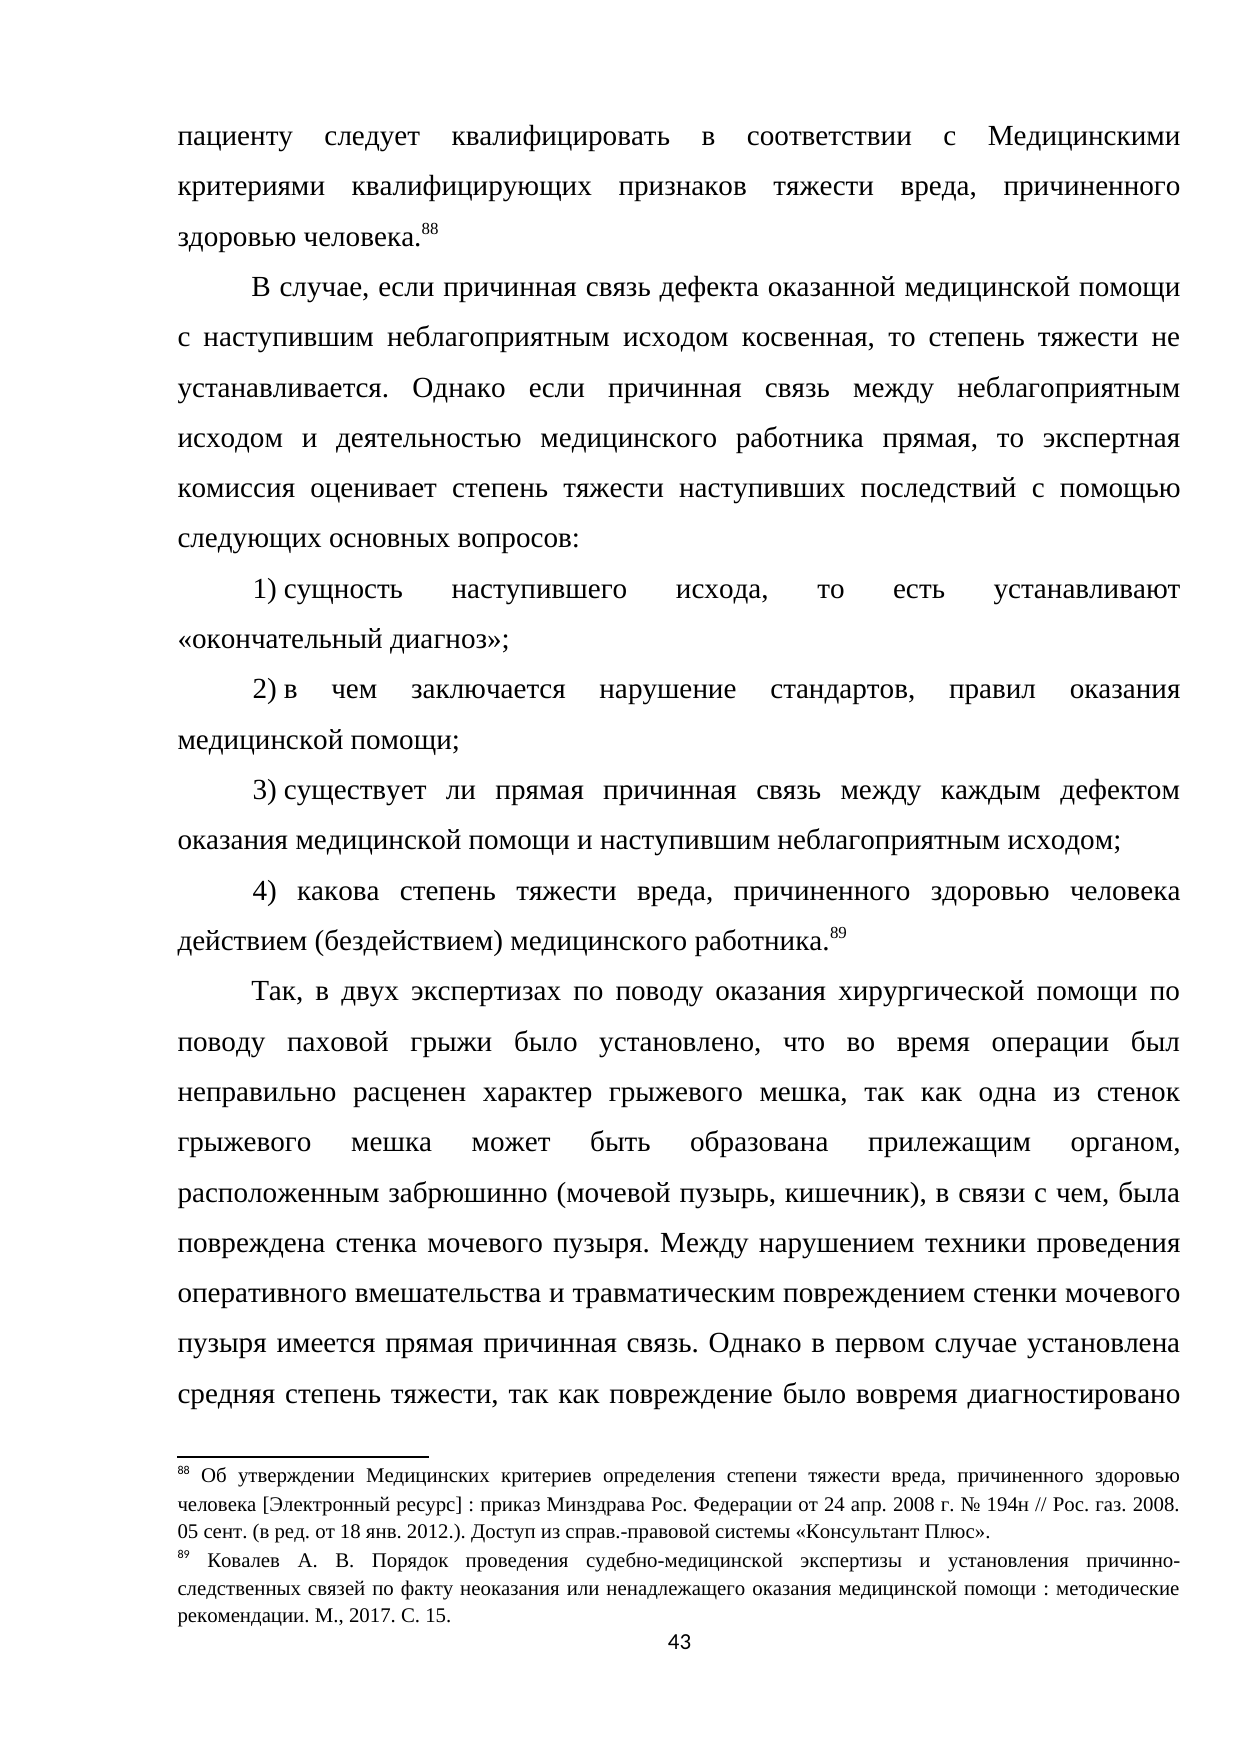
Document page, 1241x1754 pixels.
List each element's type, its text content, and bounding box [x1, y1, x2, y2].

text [177, 118, 1181, 252]
text 1) сущность наступившего исхода, то есть устанавливают «окончательный диагноз»; [177, 571, 1181, 655]
text 2) в чем заключается нарушение стандартов, правил оказания медицинской помощи; [177, 672, 1181, 755]
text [177, 973, 1181, 1409]
text В случае, если причинная связь дефекта оказанной медицинской помощи с наступившим неблагоприятным исходом косвенная, то степень тяжести не устанавливается. Однако если причинная связь между неблагоприятным исходом и деятельностью медицинского работника прямая, то экспертная комиссия оценивает степень тяжести наступивших последствий с помощью следующих основных вопросов: [177, 269, 1181, 554]
text 3) существует ли прямая причинная связь между каждым дефектом оказания медицинской помощи и наступившим неблагоприятным исходом; [177, 772, 1181, 856]
text 4) какова степень тяжести вреда, причиненного здоровью человека действием (бездействием) медицинского работника. [177, 873, 1181, 957]
